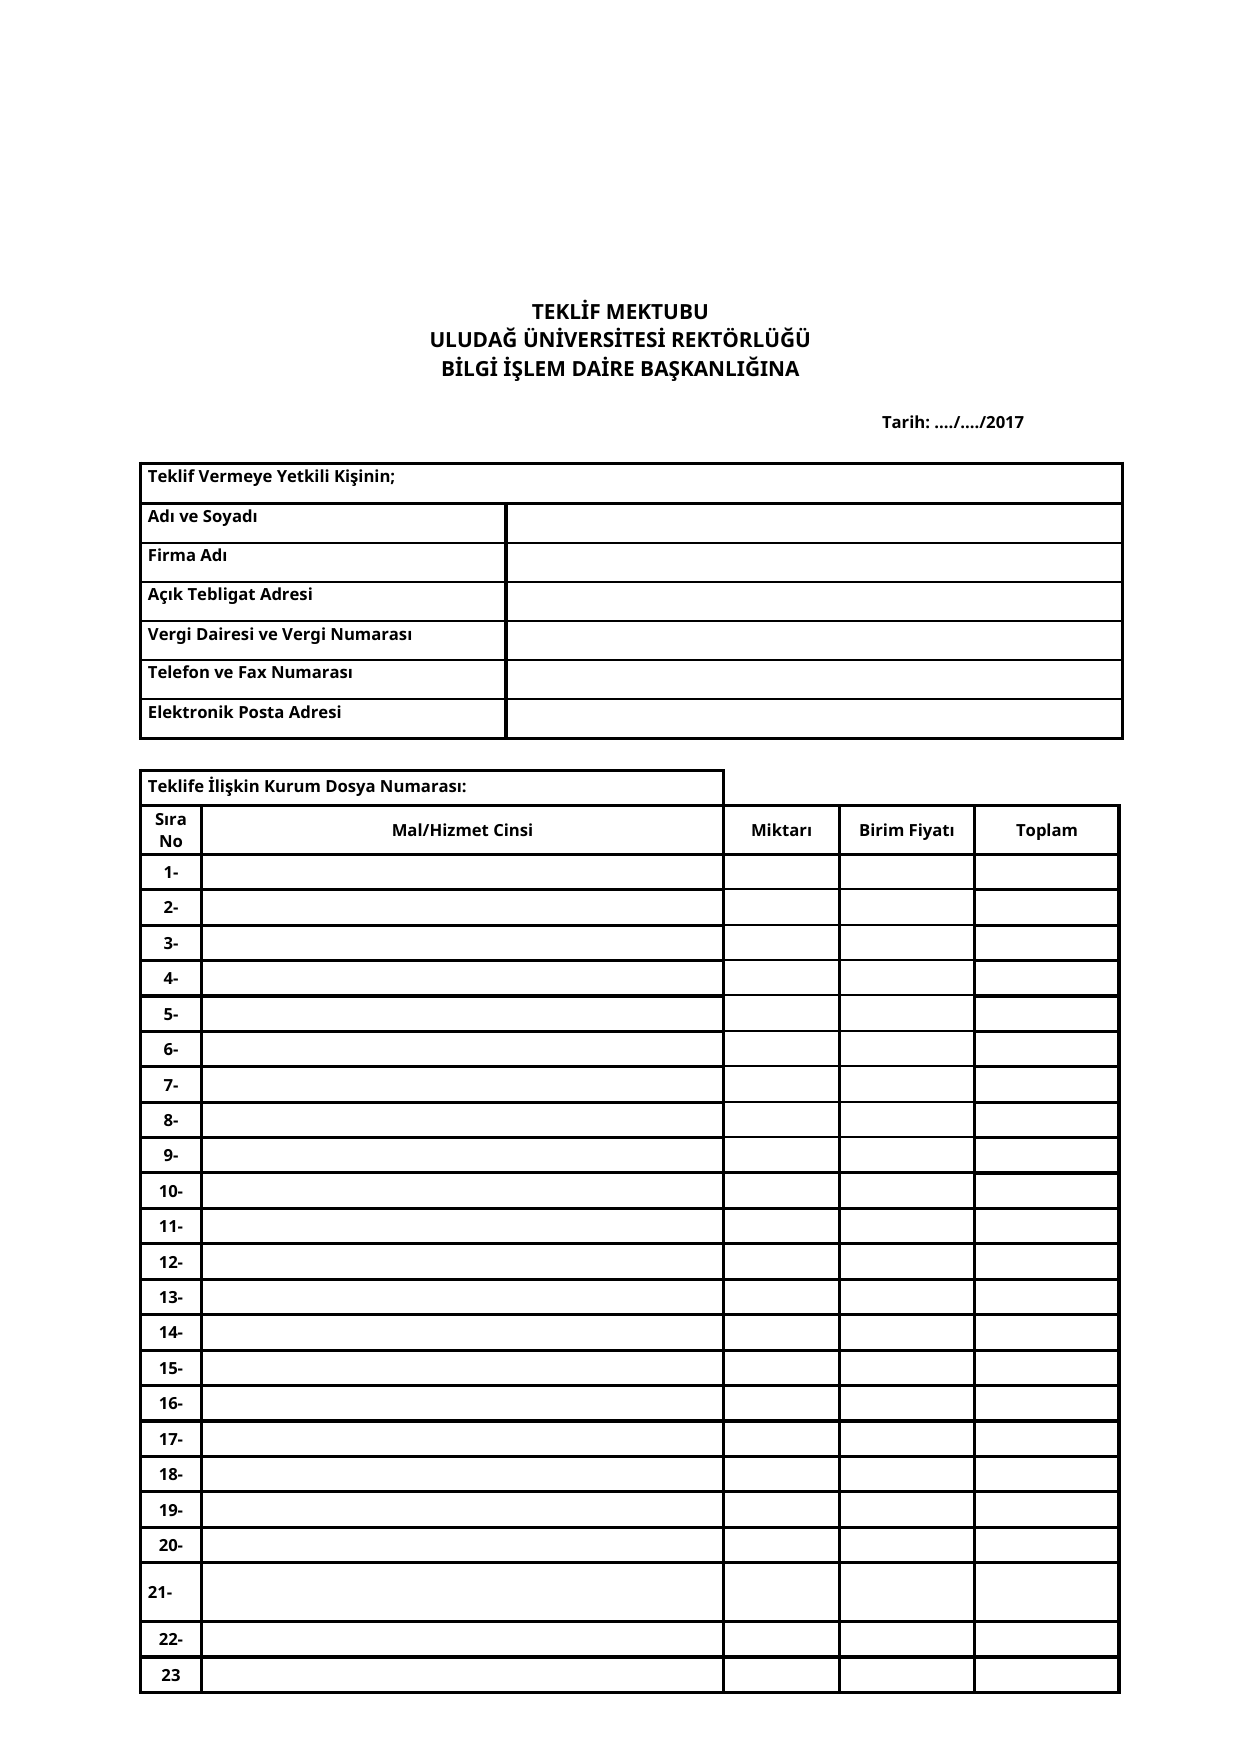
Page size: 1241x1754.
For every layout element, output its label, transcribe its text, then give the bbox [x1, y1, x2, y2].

table_cell 3- [142, 927, 200, 959]
table_cell [841, 1493, 973, 1526]
table_cell Açık Tebligat Adresi [142, 583, 504, 620]
table_cell [725, 890, 838, 923]
table_cell [203, 1139, 722, 1171]
table_cell [725, 1316, 838, 1348]
table_cell [841, 1032, 973, 1065]
table_header Teklife İlişkin Kurum Dosya Numarası: [142, 772, 722, 804]
table_cell 5- [142, 998, 200, 1030]
table_cell [976, 1281, 1117, 1313]
table_cell [508, 505, 1121, 542]
table_cell [203, 998, 722, 1030]
table_cell 16- [142, 1387, 200, 1419]
table_cell [976, 1623, 1117, 1655]
table_cell 7- [142, 1068, 200, 1101]
table_cell 4- [142, 962, 200, 994]
table_cell [841, 1245, 973, 1278]
table_cell 15- [142, 1352, 200, 1384]
table_cell [508, 583, 1121, 620]
table_cell [976, 1175, 1117, 1207]
table_cell Sıra No [142, 807, 200, 853]
table_cell [203, 962, 722, 994]
table_cell [725, 856, 838, 888]
table_cell [203, 1068, 722, 1101]
table_cell [841, 1103, 973, 1136]
table_cell [508, 622, 1121, 659]
table_cell [725, 1623, 838, 1655]
table_cell [976, 1139, 1117, 1171]
table_cell [841, 1281, 973, 1313]
table_cell 13- [142, 1281, 200, 1313]
table_cell [203, 1316, 722, 1348]
table_cell [203, 1529, 722, 1561]
table_cell [203, 891, 722, 923]
table_cell [203, 1387, 722, 1419]
table_cell [203, 1564, 722, 1620]
table_cell [841, 1659, 973, 1691]
table_cell [203, 1623, 722, 1655]
table_cell [976, 1245, 1117, 1278]
table_cell [508, 544, 1121, 581]
table_cell [725, 1387, 838, 1419]
table_cell [976, 998, 1117, 1030]
table_cell 8- [142, 1104, 200, 1136]
table_cell [841, 1623, 973, 1655]
table_cell [976, 927, 1117, 959]
table_cell Toplam [976, 807, 1117, 853]
table_cell [725, 1493, 838, 1526]
table_cell [725, 1458, 838, 1490]
table_cell 14- [142, 1316, 200, 1348]
table_cell [203, 1352, 722, 1384]
table_cell Vergi Dairesi ve Vergi Numarası [142, 622, 504, 659]
table_cell Birim Fiyatı [841, 807, 973, 853]
table_cell [725, 1067, 838, 1101]
table_cell [725, 1423, 838, 1455]
table_cell 10- [142, 1174, 200, 1207]
table_cell [203, 1458, 722, 1490]
table_cell [976, 1458, 1117, 1490]
table_cell Firma Adı [142, 544, 504, 581]
table_cell [841, 890, 973, 923]
table_cell [976, 1659, 1117, 1691]
table_cell [976, 891, 1117, 923]
table_cell Elektronik Posta Adresi [142, 700, 504, 737]
table_cell [976, 1316, 1117, 1348]
table_cell 18- [142, 1458, 200, 1490]
table_cell [203, 1423, 722, 1455]
table_cell [976, 1033, 1117, 1065]
table_cell [841, 1423, 973, 1455]
table_cell [203, 1493, 722, 1526]
table_cell Mal/Hizmet Cinsi [203, 807, 722, 853]
table_cell 9- [142, 1139, 200, 1171]
table_cell [725, 1103, 838, 1136]
table_cell [976, 1210, 1117, 1242]
table_cell [976, 856, 1117, 888]
table_cell 2- [142, 891, 200, 923]
table_header Teklif Vermeye Yetkili Kişinin; [142, 465, 1121, 502]
table_cell [725, 1281, 838, 1313]
table_cell [976, 1423, 1117, 1455]
text BİLGİ İŞLEM DAİRE BAŞKANLIĞINA [148, 354, 1093, 382]
table_cell 19- [142, 1493, 200, 1526]
table_cell [976, 1564, 1117, 1620]
table_cell [725, 1529, 838, 1561]
table_cell [203, 1104, 722, 1136]
table_cell [976, 1068, 1117, 1101]
table_cell [841, 1458, 973, 1490]
table_cell [203, 1174, 722, 1207]
table_cell [725, 1564, 838, 1620]
table_cell [976, 1387, 1117, 1419]
table_cell [203, 856, 722, 888]
table_cell [976, 962, 1117, 994]
table_cell [976, 1493, 1117, 1526]
table_cell [841, 1387, 973, 1419]
table_cell Telefon ve Fax Numarası [142, 661, 504, 698]
table_cell [725, 1245, 838, 1278]
table_cell [725, 996, 838, 1030]
table_cell [725, 926, 838, 959]
table_cell [841, 1316, 973, 1348]
table_cell [841, 961, 973, 994]
table_cell 23 [142, 1659, 200, 1691]
text ULUDAĞ ÜNİVERSİTESİ REKTÖRLÜĞÜ [148, 325, 1093, 354]
table_cell [841, 996, 973, 1030]
table_cell [841, 1210, 973, 1242]
table_cell 21- [142, 1564, 200, 1620]
table_cell [976, 1529, 1117, 1561]
table_cell 11- [142, 1210, 200, 1242]
table_cell [725, 961, 838, 994]
table_cell [508, 700, 1121, 737]
table_cell Miktarı [725, 807, 838, 853]
text Tarih: …./…./2017 [148, 411, 1093, 433]
table_cell 17- [142, 1423, 200, 1455]
table_cell [508, 661, 1121, 698]
table_cell [976, 1104, 1117, 1136]
table_cell [203, 1281, 722, 1313]
table_cell [203, 1245, 722, 1278]
table_cell [203, 1210, 722, 1242]
table_cell [725, 1210, 838, 1242]
table_cell 12- [142, 1245, 200, 1278]
table_cell [841, 1067, 973, 1101]
table_cell Adı ve Soyadı [142, 505, 504, 542]
table_cell [841, 1174, 973, 1207]
table_cell [725, 1174, 838, 1207]
table_cell [203, 1659, 722, 1691]
text TEKLİF MEKTUBU [148, 297, 1093, 325]
table_cell [725, 1138, 838, 1171]
table_cell [841, 1564, 973, 1620]
table_cell [841, 1529, 973, 1561]
table_cell [203, 1033, 722, 1065]
table_cell [976, 1352, 1117, 1384]
table_cell [725, 1032, 838, 1065]
table_cell [203, 927, 722, 959]
table_cell 22- [142, 1623, 200, 1655]
table_cell [841, 926, 973, 959]
table_cell [841, 856, 973, 888]
table_cell [725, 1659, 838, 1691]
table_cell [725, 1352, 838, 1384]
table_cell 20- [142, 1529, 200, 1561]
table_cell [841, 1138, 973, 1171]
table_cell [841, 1352, 973, 1384]
table_cell 6- [142, 1033, 200, 1065]
table_cell 1- [142, 856, 200, 888]
